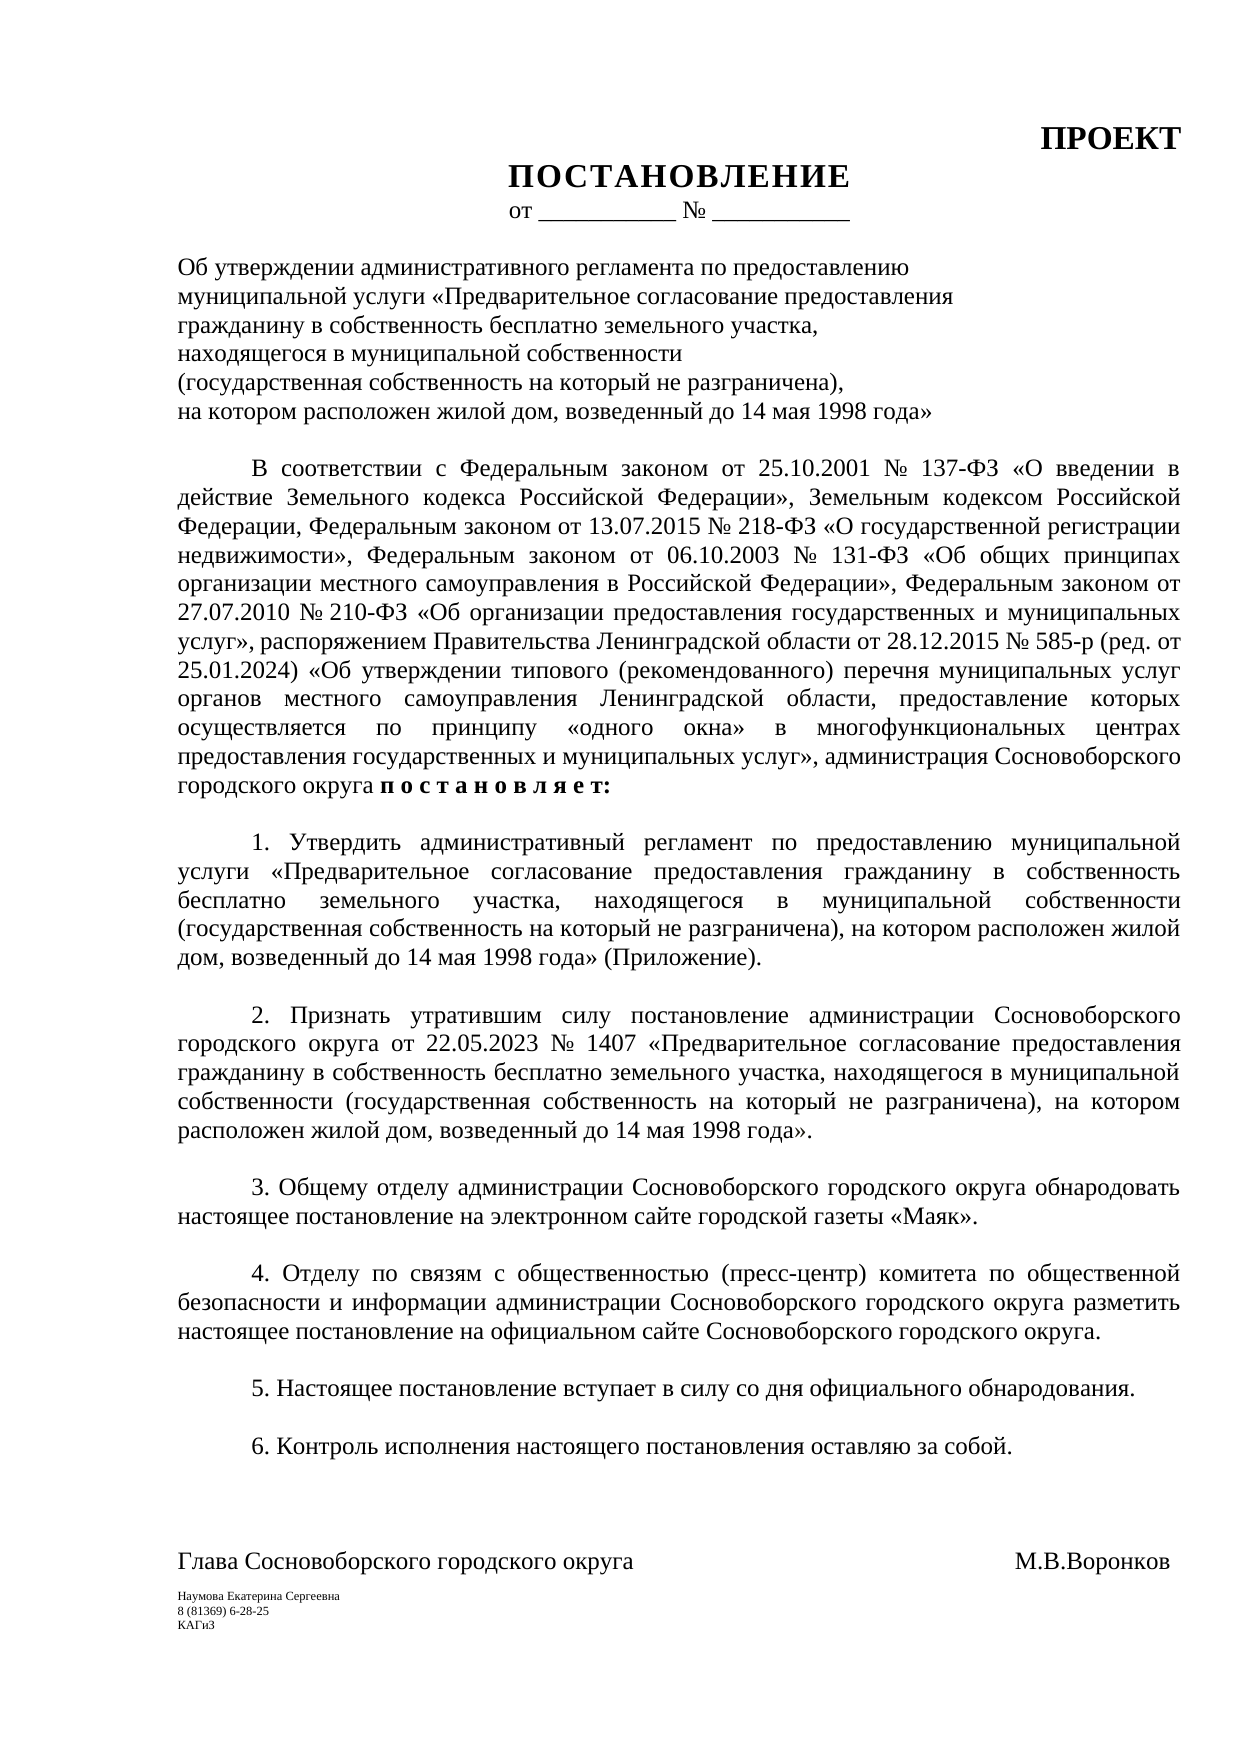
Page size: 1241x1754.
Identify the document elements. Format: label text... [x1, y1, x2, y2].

text Глава Сосновоборского городского округа М.В.Воронков [177, 1546, 1181, 1575]
text 2. Признать утратившим силу постановление администрации Сосновоборского городского округа от 22.05.2023 № 1407 «Предварительное согласование предоставления гражданину в собственность бесплатно земельного участка, находящегося в муниципальной собственности (государственная собственность на который не разграничена), на котором расположен жилой дом, возведенный до 14 мая 1998 года». [177, 1000, 1181, 1143]
text 8 (81369) 6-28-25 [177, 1603, 1181, 1618]
text 3. Общему отделу администрации Сосновоборского городского округа обнародовать настоящее постановление на электронном сайте городской газеты «Маяк». [177, 1172, 1181, 1230]
text гражданину в собственность бесплатно земельного участка, [177, 310, 1181, 338]
text от ___________ № ___________ [177, 195, 1181, 223]
text (государственная собственность на который не разграничена), [177, 367, 1181, 396]
text на котором расположен жилой дом, возведенный до 14 мая 1998 года» [177, 396, 1181, 425]
text 6. Контроль исполнения настоящего постановления оставляю за собой. [177, 1431, 1181, 1460]
text Наумова Екатерина Сергеевна [177, 1589, 1181, 1603]
text 4. Отделу по связям с общественностью (пресс-центр) комитета по общественной безопасности и информации администрации Сосновоборского городского округа разметить настоящее постановление на официальном сайте Сосновоборского городского округа. [177, 1258, 1181, 1345]
text ПОСТАНОВЛЕНИЕ [177, 156, 1181, 195]
text ПРОЕКТ [177, 118, 1181, 156]
text находящегося в муниципальной собственности [177, 338, 1181, 367]
text КАГиЗ [177, 1618, 1181, 1632]
text В соответствии с Федеральным законом от 25.10.2001 № 137-ФЗ «О введении в действие Земельного кодекса Российской Федерации», Земельным кодексом Российской Федерации, Федеральным законом от 13.07.2015 № 218-ФЗ «О государственной регистрации недвижимости», Федеральным законом от 06.10.2003 № 131-ФЗ «Об общих принципах организации местного самоуправления в Российской Федерации», Федеральным законом от 27.07.2010 № 210-ФЗ «Об организации предоставления государственных и муниципальных услуг», распоряжением Правительства Ленинградской области от 28.12.2015 № 585-р (ред. от 25.01.2024) «Об утверждении типового (рекомендованного) перечня муниципальных услуг органов местного самоуправления Ленинградской области, предоставление которых осуществляется по принципу «одного окна» в многофункциональных центрах предоставления государственных и муниципальных услуг», администрация Сосновоборского городского округа п о с т а н о в л я е т: [177, 453, 1181, 798]
text муниципальной услуги «Предварительное согласование предоставления [177, 281, 1181, 310]
text Об утверждении административного регламента по предоставлению [177, 252, 1181, 281]
text 5. Настоящее постановление вступает в силу со дня официального обнародования. [177, 1373, 1181, 1402]
text 1. Утвердить административный регламент по предоставлению муниципальной услуги «Предварительное согласование предоставления гражданину в собственность бесплатно земельного участка, находящегося в муниципальной собственности (государственная собственность на который не разграничена), на котором расположен жилой дом, возведенный до 14 мая 1998 года» (Приложение). [177, 827, 1181, 971]
